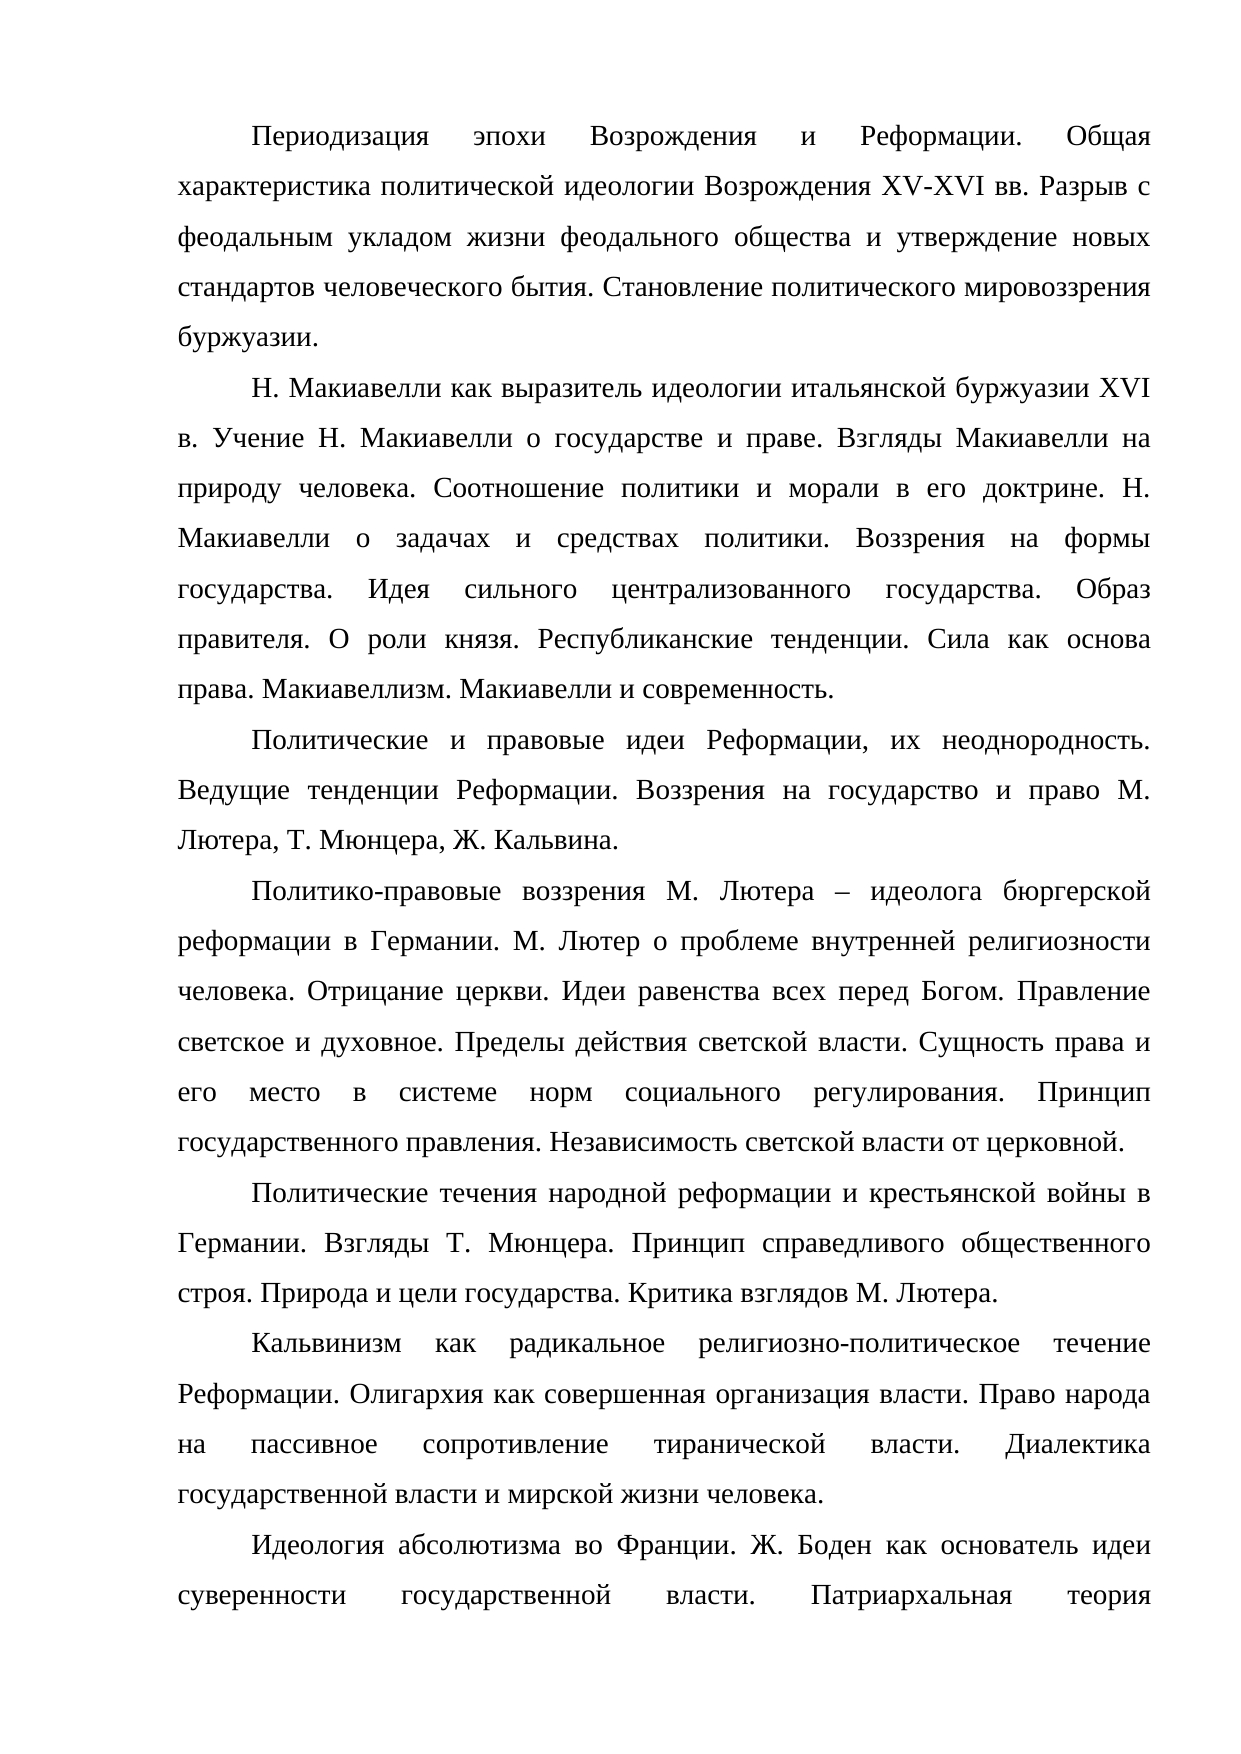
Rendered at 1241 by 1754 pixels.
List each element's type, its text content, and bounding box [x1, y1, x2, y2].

text Н. Макиавелли как выразитель идеологии итальянской буржуазии XVI в. Учение Н. Макиавелли о государстве и праве. Взгляды Макиавелли на природу человека. Соотношение политики и морали в его доктрине. Н. Макиавелли о задачах и средствах политики. Воззрения на формы государства. Идея сильного централизованного государства. Образ правителя. О роли князя. Республиканские тенденции. Сила как основа права. Макиавеллизм. Макиавелли и современность. [177, 370, 1152, 705]
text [177, 1527, 1152, 1611]
text Периодизация эпохи Возрождения и Реформации. Общая характеристика политической идеологии Возрождения XV-XVI вв. Разрыв с феодальным укладом жизни феодального общества и утверждение новых стандартов человеческого бытия. Становление политического мировоззрения буржуазии. [177, 118, 1152, 353]
text Политические и правовые идеи Реформации, их неоднородность. Ведущие тенденции Реформации. Воззрения на государство и право М. Лютера, Т. Мюнцера, Ж. Кальвина. [177, 722, 1152, 856]
text Политико-правовые воззрения М. Лютера – идеолога бюргерской реформации в Германии. М. Лютер о проблеме внутренней религиозности человека. Отрицание церкви. Идеи равенства всех перед Богом. Правление светское и духовное. Пределы действия светской власти. Сущность права и его место в системе норм социального регулирования. Принцип государственного правления. Независимость светской власти от церковной. [177, 873, 1152, 1158]
text Политические течения народной реформации и крестьянской войны в Германии. Взгляды Т. Мюнцера. Принцип справедливого общественного строя. Природа и цели государства. Критика взглядов М. Лютера. [177, 1175, 1152, 1309]
text Кальвинизм как радикальное религиозно-политическое течение Реформации. Олигархия как совершенная организация власти. Право народа на пассивное сопротивление тиранической власти. Диалектика государственной власти и мирской жизни человека. [177, 1326, 1152, 1510]
